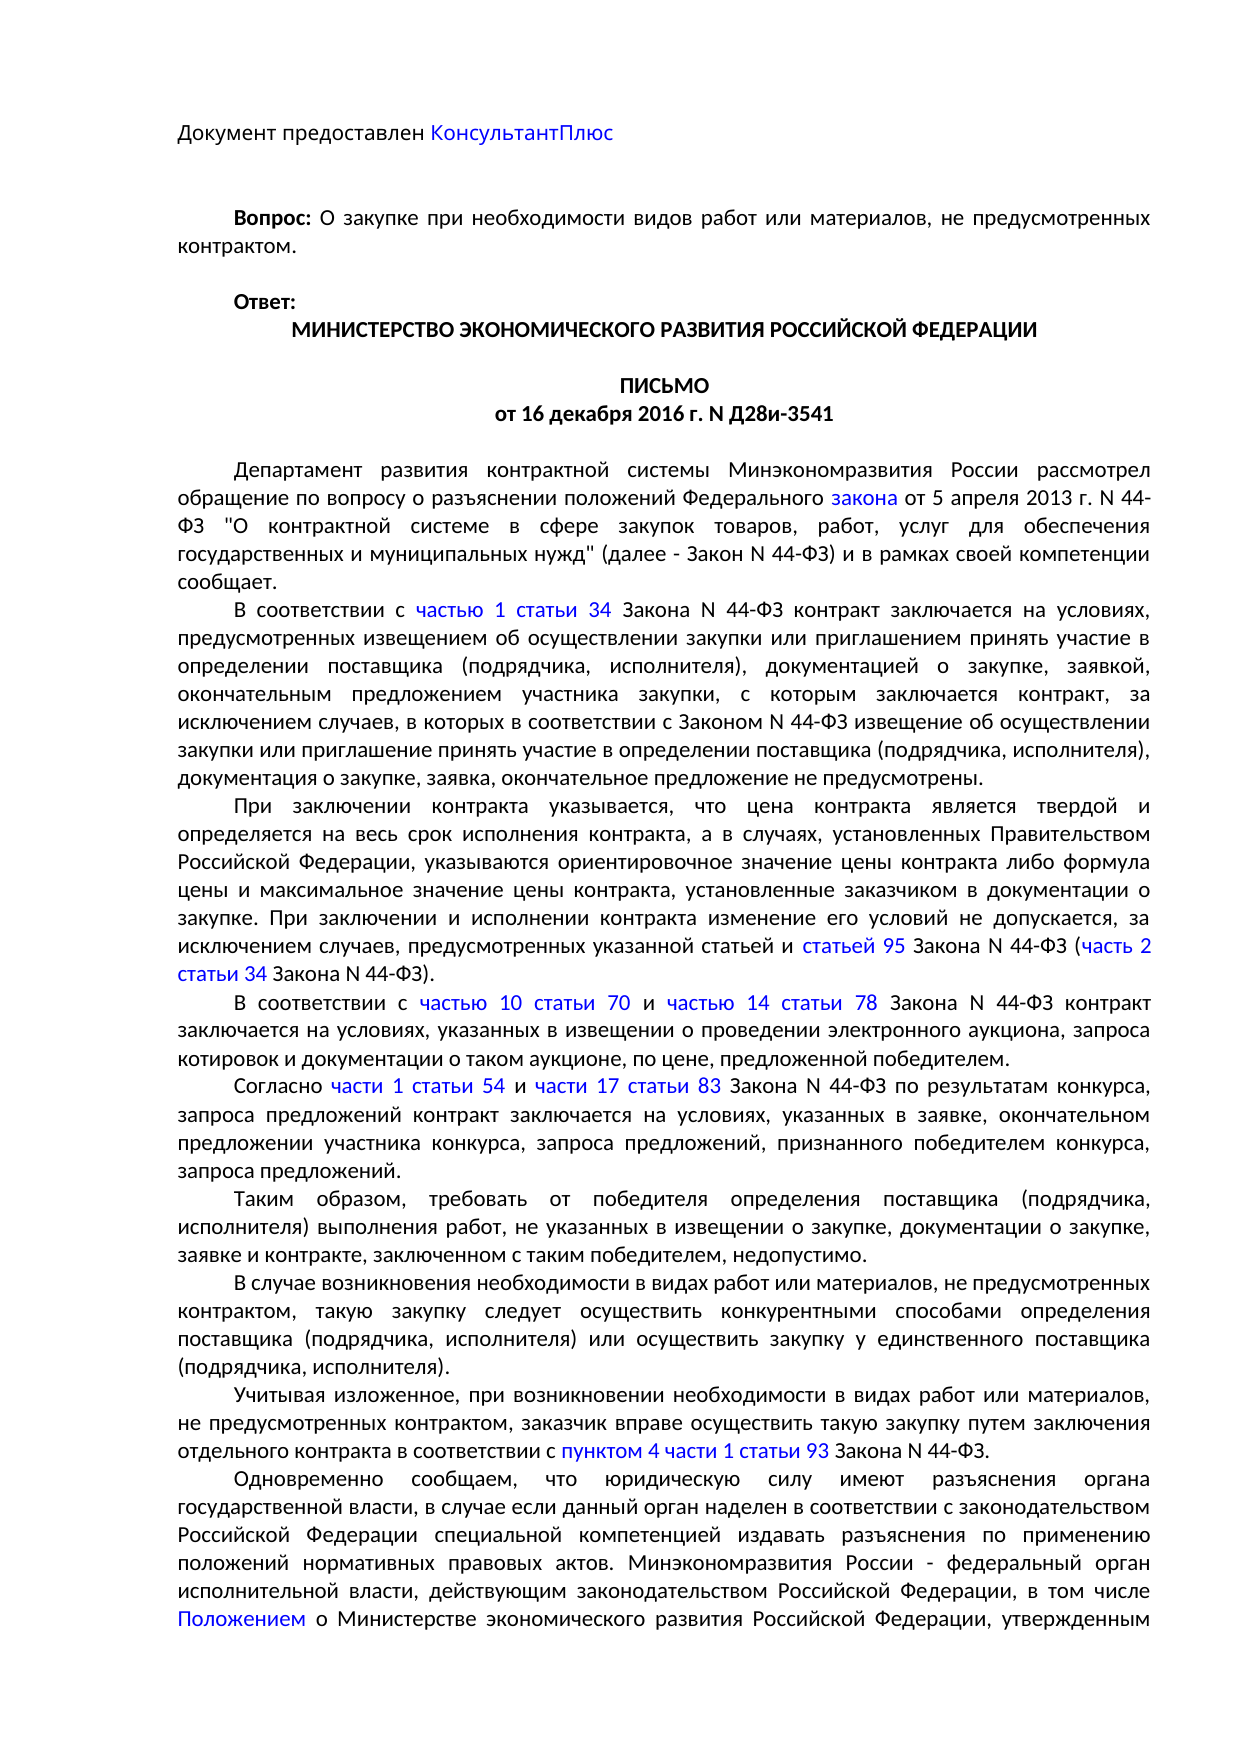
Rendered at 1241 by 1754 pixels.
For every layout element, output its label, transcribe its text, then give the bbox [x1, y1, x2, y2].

title МИНИСТЕРСТВО ЭКОНОМИЧЕСКОГО РАЗВИТИЯ РОССИЙСКОЙ ФЕДЕРАЦИИ [177, 315, 1152, 343]
text В случае возникновения необходимости в видах работ или материалов, не предусмотренных контрактом, такую закупку следует осуществить конкурентными способами определения поставщика (подрядчика, исполнителя) или осуществить закупку у единственного поставщика (подрядчика, исполнителя). [177, 1268, 1152, 1380]
text В соответствии с частью 10 статьи 70 и частью 14 статьи 78 Закона N 44-ФЗ контракт заключается на условиях, указанных в извещении о проведении электронного аукциона, запроса котировок и документации о таком аукционе, по цене, предложенной победителем. [177, 988, 1152, 1072]
text Департамент развития контрактной системы Минэкономразвития России рассмотрел обращение по вопросу о разъяснении положений Федерального закона от 5 апреля 2013 г. N 44-ФЗ "О контрактной системе в сфере закупок товаров, работ, услуг для обеспечения государственных и муниципальных нужд" (далее - Закон N 44-ФЗ) и в рамках своей компетенции сообщает. [177, 455, 1152, 595]
text Вопрос: О закупке при необходимости видов работ или материалов, не предусмотренных контрактом. [177, 203, 1152, 259]
title ПИСЬМО [177, 371, 1152, 399]
title от 16 декабря 2016 г. N Д28и-3541 [177, 399, 1152, 427]
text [177, 1464, 1152, 1632]
title Документ предоставлен КонсультантПлюс [177, 118, 1152, 175]
text Ответ: [177, 287, 1152, 315]
text Таким образом, требовать от победителя определения поставщика (подрядчика, исполнителя) выполнения работ, не указанных в извещении о закупке, документации о закупке, заявке и контракте, заключенном с таким победителем, недопустимо. [177, 1184, 1152, 1268]
text Согласно части 1 статьи 54 и части 17 статьи 83 Закона N 44-ФЗ по результатам конкурса, запроса предложений контракт заключается на условиях, указанных в заявке, окончательном предложении участника конкурса, запроса предложений, признанного победителем конкурса, запроса предложений. [177, 1072, 1152, 1184]
text При заключении контракта указывается, что цена контракта является твердой и определяется на весь срок исполнения контракта, а в случаях, установленных Правительством Российской Федерации, указываются ориентировочное значение цены контракта либо формула цены и максимальное значение цены контракта, установленные заказчиком в документации о закупке. При заключении и исполнении контракта изменение его условий не допускается, за исключением случаев, предусмотренных указанной статьей и статьей 95 Закона N 44-ФЗ (часть 2 статьи 34 Закона N 44-ФЗ). [177, 791, 1152, 988]
text В соответствии с частью 1 статьи 34 Закона N 44-ФЗ контракт заключается на условиях, предусмотренных извещением об осуществлении закупки или приглашением принять участие в определении поставщика (подрядчика, исполнителя), документацией о закупке, заявкой, окончательным предложением участника закупки, с которым заключается контракт, за исключением случаев, в которых в соответствии с Законом N 44-ФЗ извещение об осуществлении закупки или приглашение принять участие в определении поставщика (подрядчика, исполнителя), документация о закупке, заявка, окончательное предложение не предусмотрены. [177, 595, 1152, 791]
text Учитывая изложенное, при возникновении необходимости в видах работ или материалов, не предусмотренных контрактом, заказчик вправе осуществить такую закупку путем заключения отдельного контракта в соответствии с пунктом 4 части 1 статьи 93 Закона N 44-ФЗ. [177, 1380, 1152, 1464]
